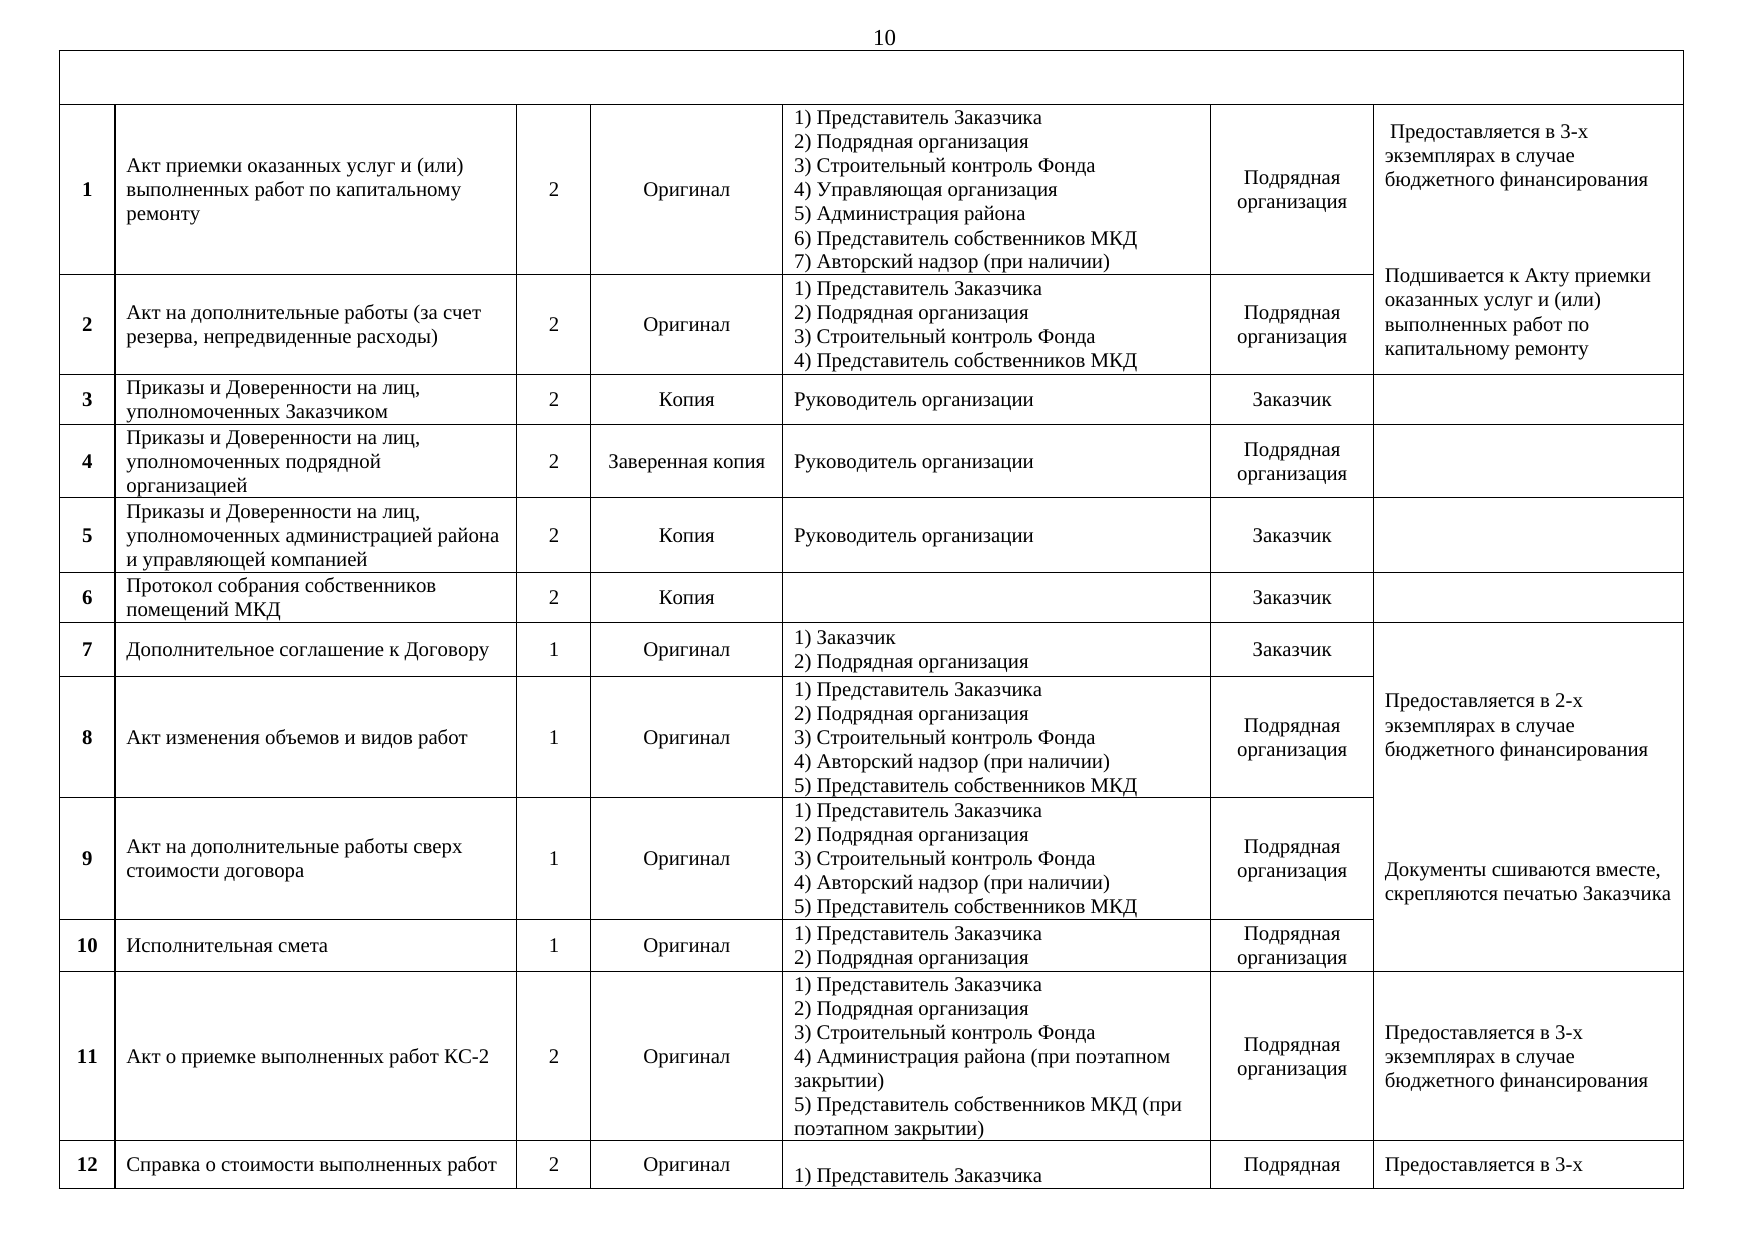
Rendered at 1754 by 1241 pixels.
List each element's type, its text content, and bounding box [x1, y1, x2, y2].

table_cell 7 [60, 623, 114, 676]
table_cell 1) Представитель Заказчика 2) Подрядная организация [783, 920, 1210, 971]
table_cell 11 [60, 972, 114, 1140]
table_cell 2 [517, 1141, 590, 1187]
table_cell Подрядная организация [1211, 920, 1373, 971]
table_cell Приказы и Доверенности на лиц, уполномоченных подрядной организацией [116, 425, 516, 497]
table_cell 1) Представитель Заказчика 2) Подрядная организация 3) Строительный контроль Фонда 4) Представитель собственников МКД [783, 275, 1210, 373]
table_cell 1) Заказчик 2) Подрядная организация [783, 623, 1210, 676]
table_cell Акт на дополнительные работы (за счет резерва, непредвиденные расходы) [116, 275, 516, 373]
table_cell Акт о приемке выполненных работ КС-2 [116, 972, 516, 1140]
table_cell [783, 1141, 1210, 1187]
table_cell 9 [60, 798, 114, 918]
table_cell Подрядная организация [1211, 105, 1373, 273]
table_cell Оригинал [591, 798, 782, 918]
table_cell 12 [60, 1141, 114, 1187]
table_cell [1374, 573, 1683, 622]
table_cell 2 [517, 105, 590, 273]
table_cell Заказчик [1211, 498, 1373, 572]
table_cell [1374, 1141, 1683, 1187]
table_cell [116, 1141, 516, 1187]
table_cell Копия [591, 573, 782, 622]
table_cell 2 [517, 375, 590, 423]
table_cell 1) Представитель Заказчика 2) Подрядная организация 3) Строительный контроль Фонда 4) Управляющая организация 5) Администрация района 6) Представитель собственников МКД 7) Авторский надзор (при наличии) [783, 105, 1210, 273]
table_cell [1374, 425, 1683, 497]
table_cell 1) Представитель Заказчика 2) Подрядная организация 3) Строительный контроль Фонда 4) Авторский надзор (при наличии) 5) Представитель собственников МКД [783, 798, 1210, 918]
table_cell Исполнительная смета [116, 920, 516, 971]
table_cell Оригинал [591, 677, 782, 797]
table_cell 1 [517, 623, 590, 676]
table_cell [1211, 1141, 1373, 1187]
table_cell Заверенная копия [591, 425, 782, 497]
table_cell Подрядная организация [1211, 275, 1373, 373]
table_cell Подрядная организация [1211, 972, 1373, 1140]
table_cell Акт приемки оказанных услуг и (или) выполненных работ по капитальному ремонту [116, 105, 516, 273]
table_cell 8 [60, 677, 114, 797]
table_cell 2 [517, 275, 590, 373]
table_cell 2 [517, 498, 590, 572]
table_cell 4 [60, 425, 114, 497]
table_cell 2 [517, 425, 590, 497]
table_cell Дополнительное соглашение к Договору [116, 623, 516, 676]
table_cell [1374, 375, 1683, 423]
table_cell Приказы и Доверенности на лиц, уполномоченных администрацией района и управляющей компанией [116, 498, 516, 572]
table_cell Копия [591, 498, 782, 572]
table_cell 3 [60, 375, 114, 423]
table_cell 1) Представитель Заказчика 2) Подрядная организация 3) Строительный контроль Фонда 4) Авторский надзор (при наличии) 5) Представитель собственников МКД [783, 677, 1210, 797]
table_cell 5 [60, 498, 114, 572]
table_cell Протокол собрания собственников помещений МКД [116, 573, 516, 622]
table_cell Руководитель организации [783, 375, 1210, 423]
table_cell Оригинал [591, 1141, 782, 1187]
table_cell 6 [60, 573, 114, 622]
table_cell Копия [591, 375, 782, 423]
table_cell 2 [517, 573, 590, 622]
table_cell 2 [60, 275, 114, 373]
table_cell Заказчик [1211, 375, 1373, 423]
table_cell Оригинал [591, 623, 782, 676]
table_cell Оригинал [591, 275, 782, 373]
table_cell Подрядная организация [1211, 677, 1373, 797]
table_cell Предоставляется в 3-х экземплярах в случае бюджетного финансирования Подшивается к Акту приемки оказанных услуг и (или) выполненных работ по капитальному ремонту [1374, 105, 1683, 373]
table_cell Руководитель организации [783, 425, 1210, 497]
table_cell 1 [517, 798, 590, 918]
table_cell 1 [60, 105, 114, 273]
table_cell Предоставляется в 2-х экземплярах в случае бюджетного финансирования Документы сшиваются вместе, скрепляются печатью Заказчика [1374, 623, 1683, 971]
table_cell [783, 573, 1210, 622]
table_cell Акт на дополнительные работы сверх стоимости договора [116, 798, 516, 918]
table_cell Подрядная организация [1211, 425, 1373, 497]
table_cell 1 [517, 920, 590, 971]
table_cell Акт изменения объемов и видов работ [116, 677, 516, 797]
table_cell Руководитель организации [783, 498, 1210, 572]
table_cell Заказчик [1211, 573, 1373, 622]
table_cell Оригинал [591, 105, 782, 273]
table_cell 2 [517, 972, 590, 1140]
table_cell Заказчик [1211, 623, 1373, 676]
table_cell Приказы и Доверенности на лиц, уполномоченных Заказчиком [116, 375, 516, 423]
table_cell Оригинал [591, 972, 782, 1140]
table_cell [60, 51, 1683, 104]
table_cell Оригинал [591, 920, 782, 971]
table_cell [1374, 498, 1683, 572]
table_cell 1) Представитель Заказчика 2) Подрядная организация 3) Строительный контроль Фонда 4) Администрация района (при поэтапном закрытии) 5) Представитель собственников МКД (при поэтапном закрытии) [783, 972, 1210, 1140]
table_cell Предоставляется в 3-х экземплярах в случае бюджетного финансирования [1374, 972, 1683, 1140]
table_cell 10 [60, 920, 114, 971]
table_cell Подрядная организация [1211, 798, 1373, 918]
table_cell 1 [517, 677, 590, 797]
